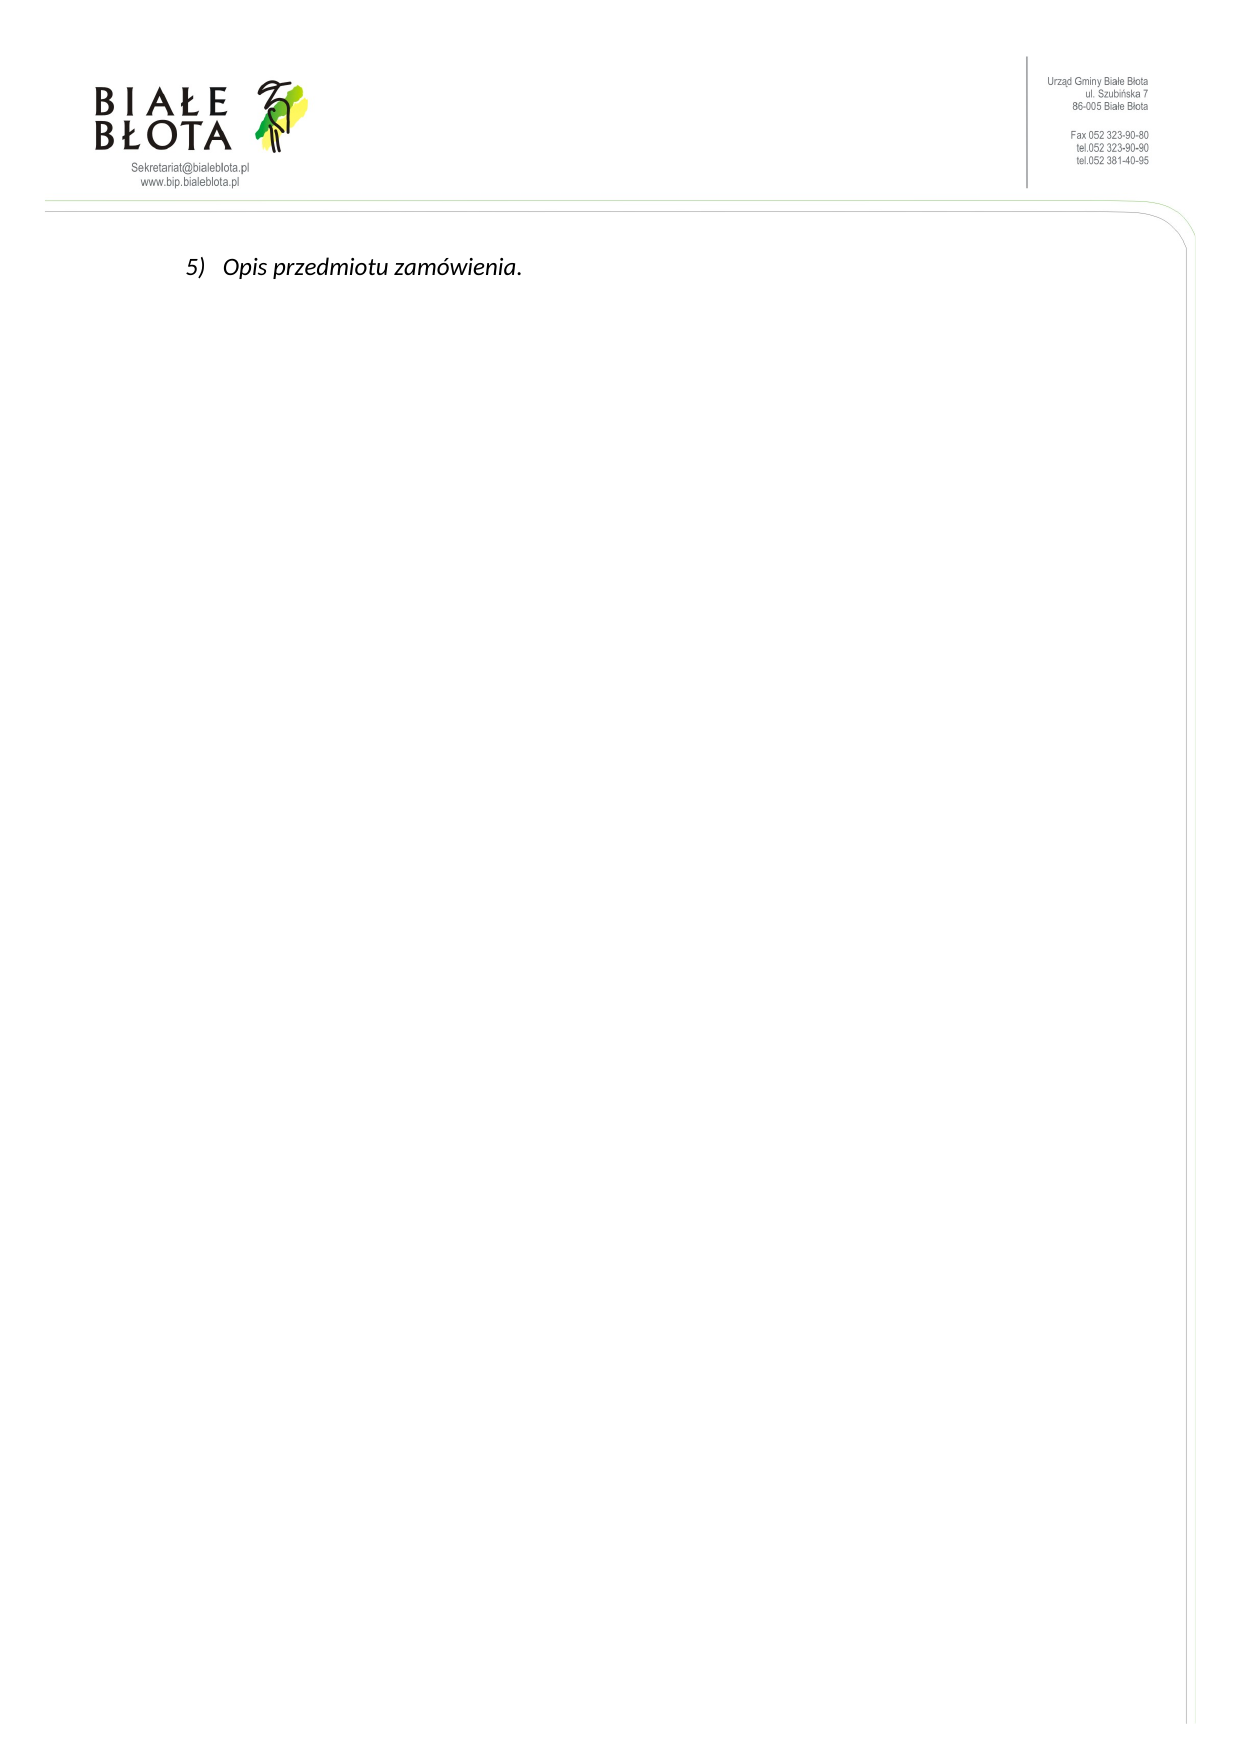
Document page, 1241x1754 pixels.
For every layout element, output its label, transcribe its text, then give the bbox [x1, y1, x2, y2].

list Opis przedmiotu zamówienia. [185, 251, 1093, 282]
picture [44, 56, 1196, 1724]
